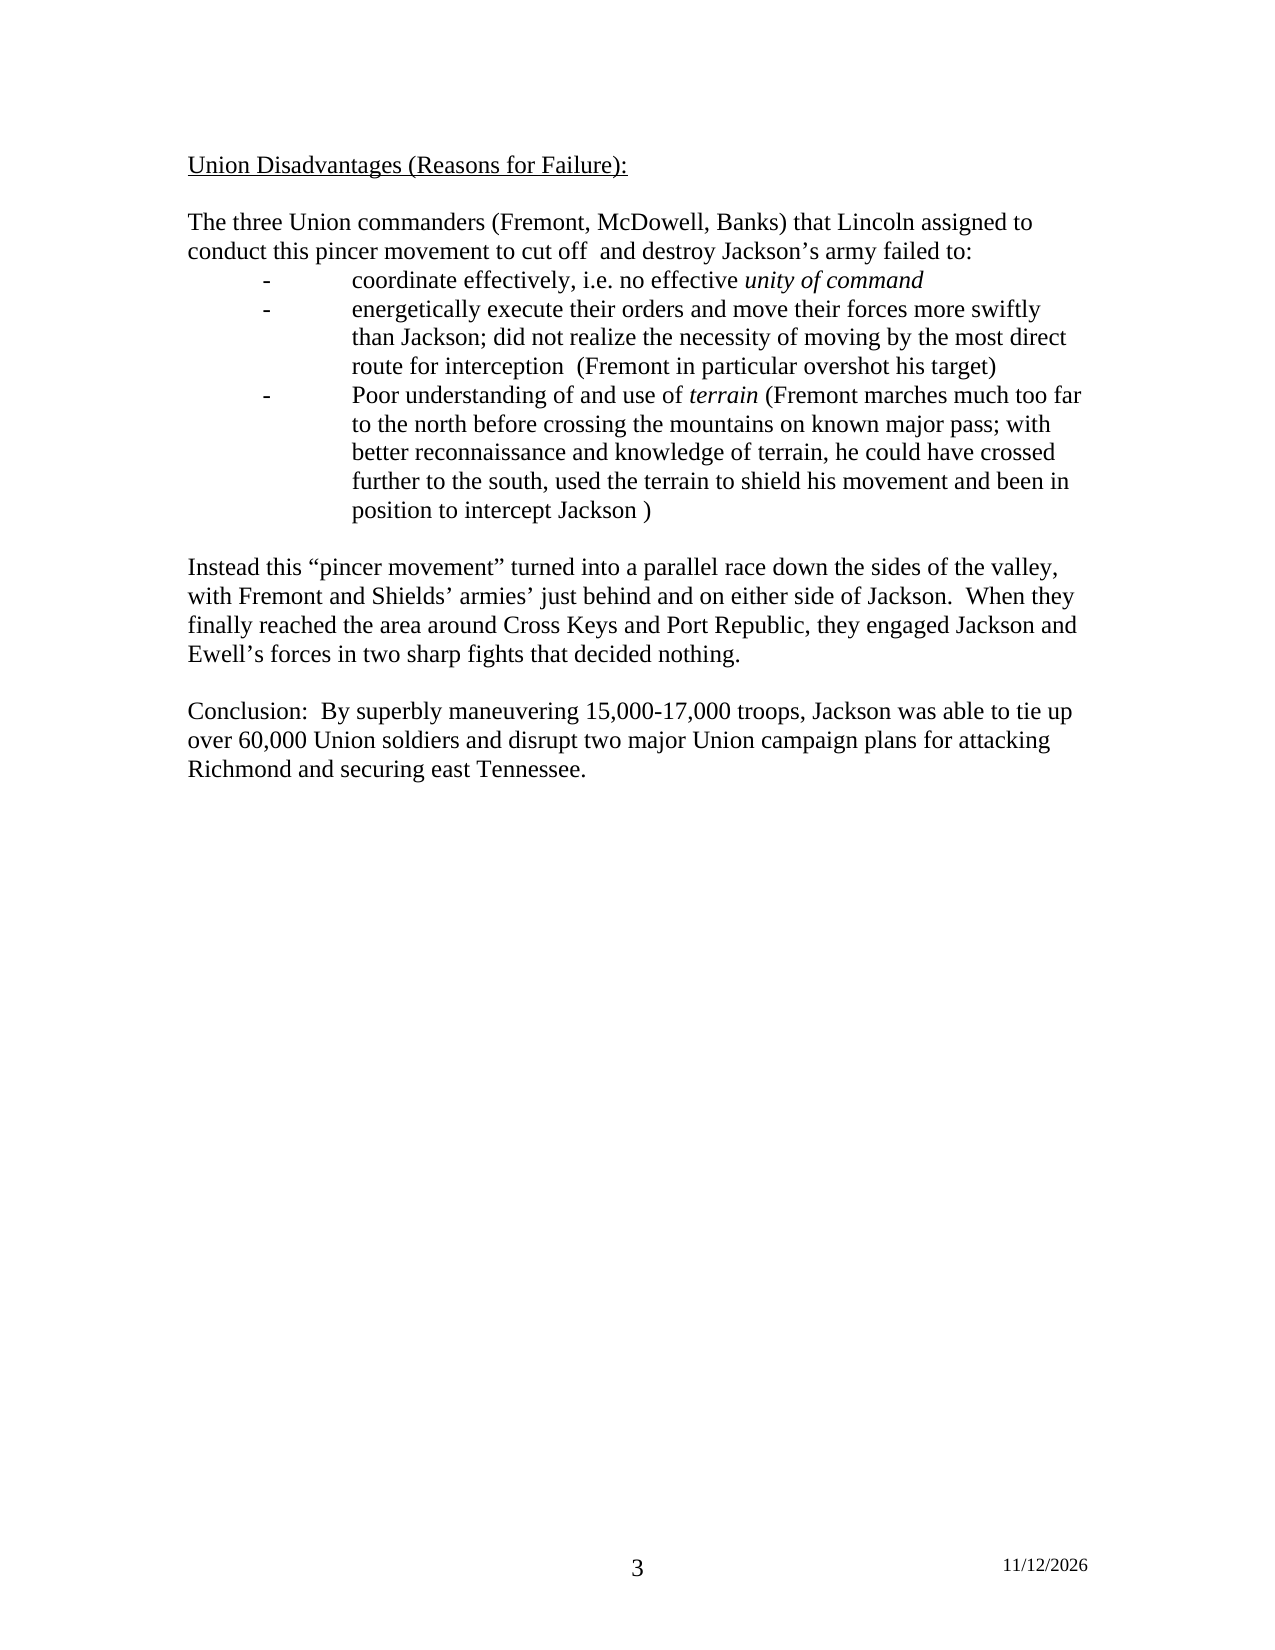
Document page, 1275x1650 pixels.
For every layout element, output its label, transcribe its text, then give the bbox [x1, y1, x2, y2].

text Instead this “pincer movement” turned into a parallel race down the sides of the valley, with and Shields’ armies’ just behind and on either side of . When they finally reached the area around Cross Keys and , they engaged and Ewell’s forces in two sharp fights that decided nothing. [187, 552, 1087, 667]
list coordinate effectively, i.e. no effective unity of command [262, 265, 1087, 294]
list Poor understanding of and use of terrain (Fremont marches much too far to the north before crossing the mountains on known major pass; with better reconnaissance and knowledge of terrain, he could have crossed further to the south, used the terrain to shield his movement and been in position to intercept Jackson ) [262, 380, 1087, 524]
list energetically execute their orders and move their forces more swiftly than ; did not realize the necessity of moving by the most direct route for interception ( in particular overshot his target) [262, 294, 1087, 380]
text The three Union commanders (Fremont, McDowell, Banks) that assigned to conduct this pincer movement to cut off and destroy ’s army failed to: [187, 207, 1087, 265]
text Conclusion: By superbly maneuvering 15,000-17,000 troops, was able to tie up over 60,000 Union soldiers and disrupt two major Union campaign plans for attacking and securing east . [187, 696, 1087, 782]
text Union Disadvantages (Reasons for Failure): [187, 150, 1087, 179]
